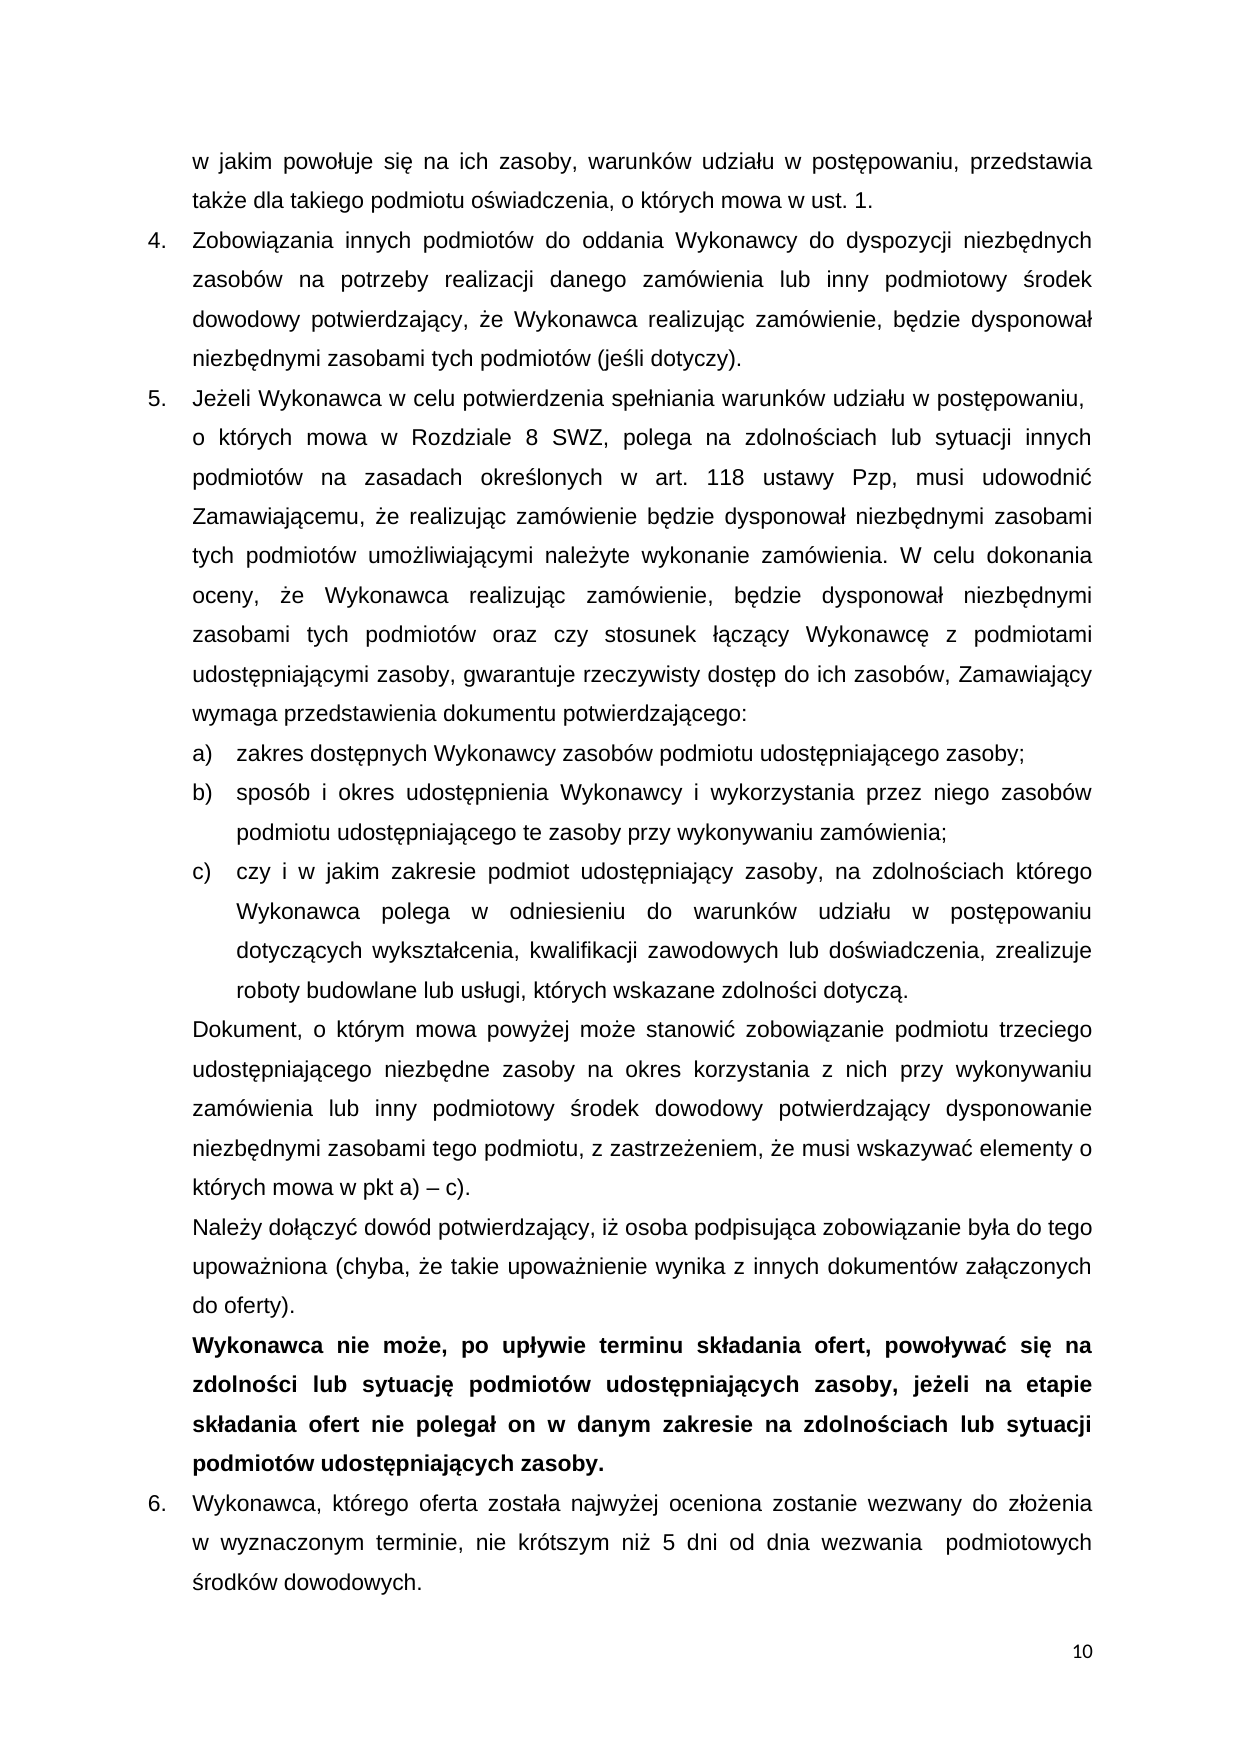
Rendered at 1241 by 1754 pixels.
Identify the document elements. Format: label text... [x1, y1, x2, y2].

list czy i w jakim zakresie podmiot udostępniający zasoby, na zdolnościach którego Wykonawca polega w odniesieniu do warunków udziału w postępowaniu dotyczących wykształcenia, kwalifikacji zawodowych lub doświadczenia, zrealizuje roboty budowlane lub usługi, których wskazane zdolności dotyczą. [192, 858, 1093, 1003]
list Należy dołączyć dowód potwierdzający, iż osoba podpisująca zobowiązanie była do tego upoważniona (chyba, że takie upoważnienie wynika z innych dokumentów załączonych do oferty). [192, 1213, 1093, 1319]
list zakres dostępnych Wykonawcy zasobów podmiotu udostępniającego zasoby; [192, 740, 1093, 766]
list Zobowiązania innych podmiotów do oddania Wykonawcy do dyspozycji niezbędnych zasobów na potrzeby realizacji danego zamówienia lub inny podmiotowy środek dowodowy potwierdzający, że Wykonawca realizując zamówienie, będzie dysponował niezbędnymi zasobami tych podmiotów (jeśli dotyczy). [148, 227, 1093, 371]
list Wykonawca, którego oferta została najwyżej oceniona zostanie wezwany do złożenia w wyznaczonym terminie, nie krótszym niż 5 dni od dnia wezwania podmiotowych środków dowodowych. [148, 1490, 1093, 1595]
list Dokument, o którym mowa powyżej może stanowić zobowiązanie podmiotu trzeciego udostępniającego niezbędne zasoby na okres korzystania z nich przy wykonywaniu zamówienia lub inny podmiotowy środek dowodowy potwierdzający dysponowanie niezbędnymi zasobami tego podmiotu, z zastrzeżeniem, że musi wskazywać elementy o których mowa w pkt a) – c). [192, 1016, 1093, 1200]
list Jeżeli Wykonawca w celu potwierdzenia spełniania warunków udziału w postępowaniu, o których mowa w Rozdziale 8 SWZ, polega na zdolnościach lub sytuacji innych podmiotów na zasadach określonych w art. 118 ustawy Pzp, musi udowodnić Zamawiającemu, że realizując zamówienie będzie dysponował niezbędnymi zasobami tych podmiotów umożliwiającymi należyte wykonanie zamówienia. W celu dokonania oceny, że Wykonawca realizując zamówienie, będzie dysponował niezbędnymi zasobami tych podmiotów oraz czy stosunek łączący Wykonawcę z podmiotami udostępniającymi zasoby, gwarantuje rzeczywisty dostęp do ich zasobów, Zamawiający wymaga przedstawienia dokumentu potwierdzającego: [148, 384, 1093, 727]
list Wykonawca nie może, po upływie terminu składania ofert, powoływać się na zdolności lub sytuację podmiotów udostępniających zasoby, jeżeli na etapie składania ofert nie polegał on w danym zakresie na zdolnościach lub sytuacji podmiotów udostępniających zasoby. [192, 1332, 1093, 1477]
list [148, 148, 1093, 213]
list sposób i okres udostępnienia Wykonawcy i wykorzystania przez niego zasobów podmiotu udostępniającego te zasoby przy wykonywaniu zamówienia; [192, 779, 1093, 845]
